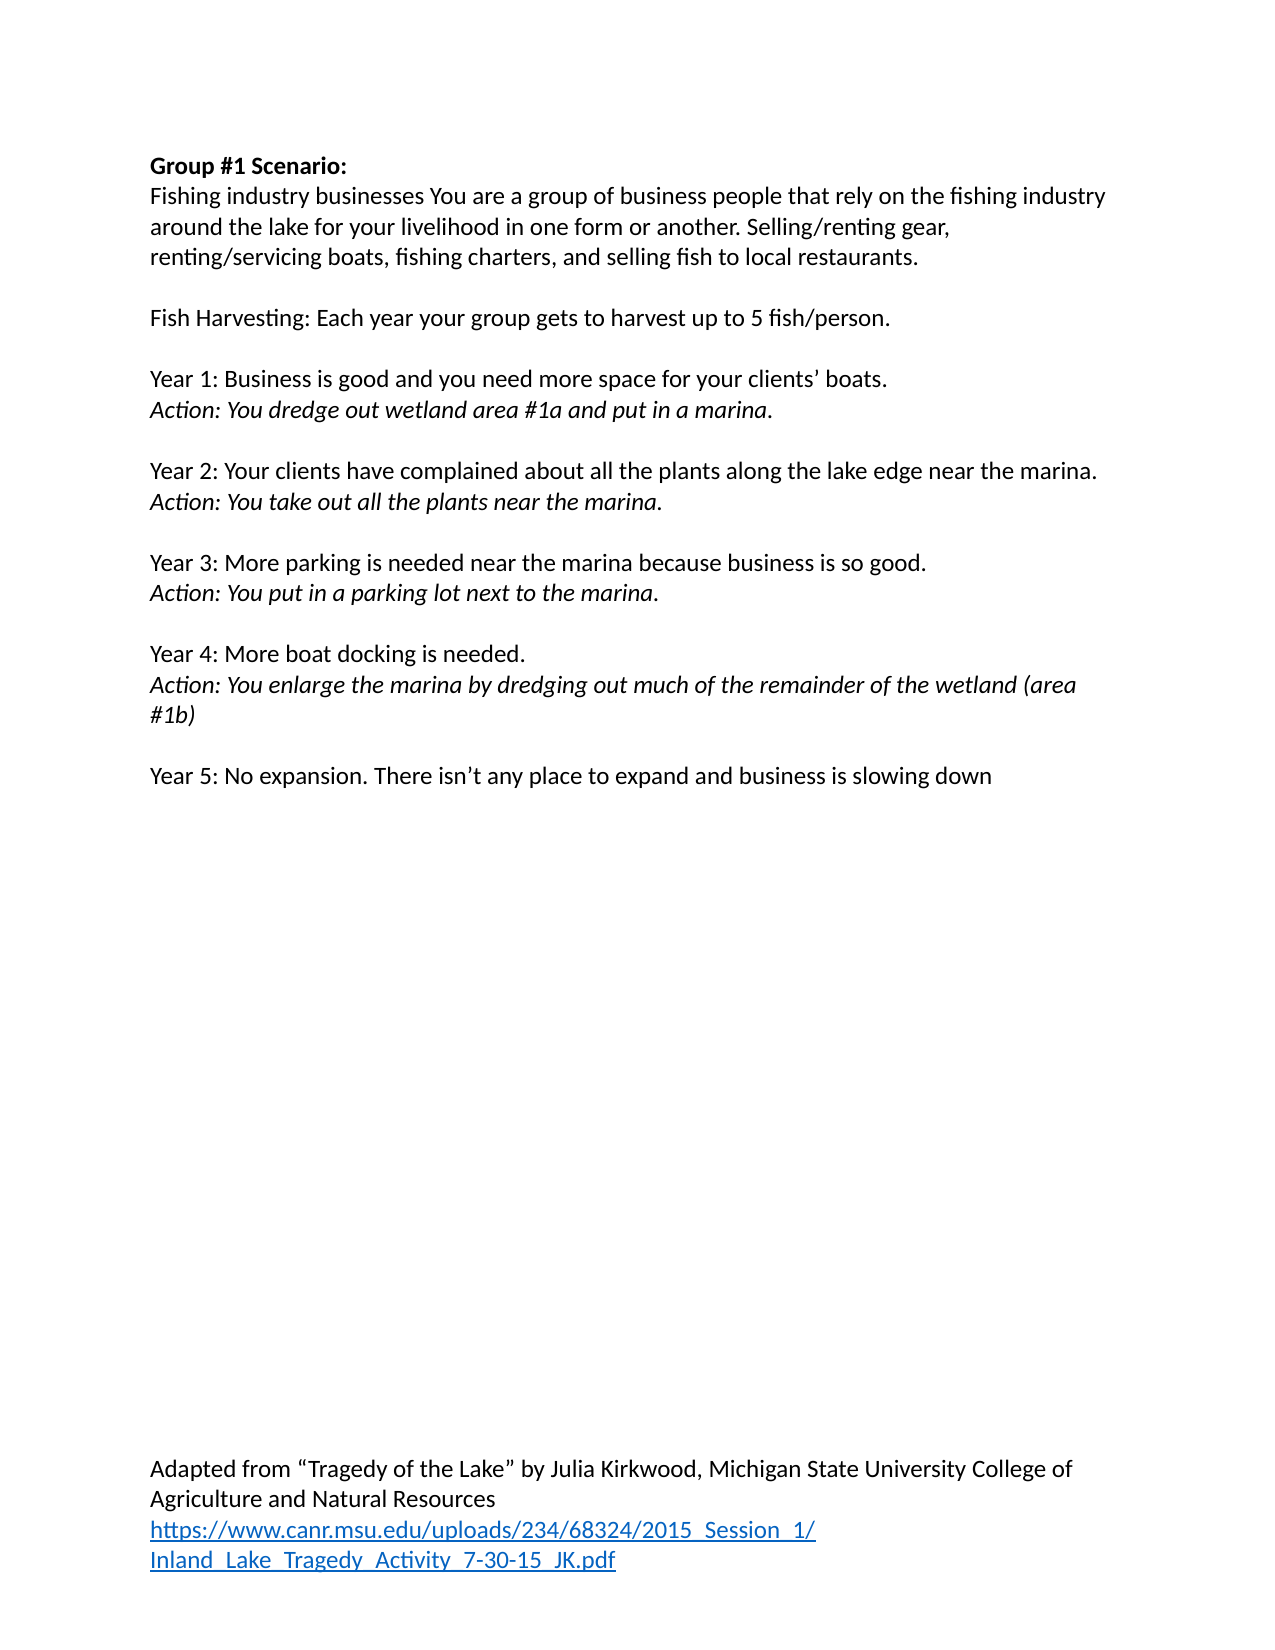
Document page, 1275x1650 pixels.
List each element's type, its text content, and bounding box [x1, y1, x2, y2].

text Fish Harvesting: Each year your group gets to harvest up to 5 fish/person. [150, 303, 1125, 333]
text Year 4: More boat docking is needed. [150, 638, 1125, 669]
text Fishing industry businesses You are a group of business people that rely on the fishing industry around the lake for your livelihood in one form or another. Selling/renting gear, renting/servicing boats, fishing charters, and selling fish to local restaurants. [150, 181, 1125, 272]
text Year 3: More parking is needed near the marina because business is so good. [150, 547, 1125, 577]
text Year 2: Your clients have complained about all the plants along the lake edge near the marina. [150, 455, 1125, 486]
text Group #1 Scenario: [150, 150, 1125, 181]
text Action: You take out all the plants near the marina. [150, 486, 1125, 516]
text Action: You enlarge the marina by dredging out much of the remainder of the wetland (area #1b) [150, 669, 1125, 730]
text Action: You put in a parking lot next to the marina. [150, 577, 1125, 608]
text Year 1: Business is good and you need more space for your clients’ boats. [150, 364, 1125, 394]
text Year 5: No expansion. There isn’t any place to expand and business is slowing down [150, 760, 1125, 791]
text Action: You dredge out wetland area #1a and put in a marina. [150, 394, 1125, 425]
